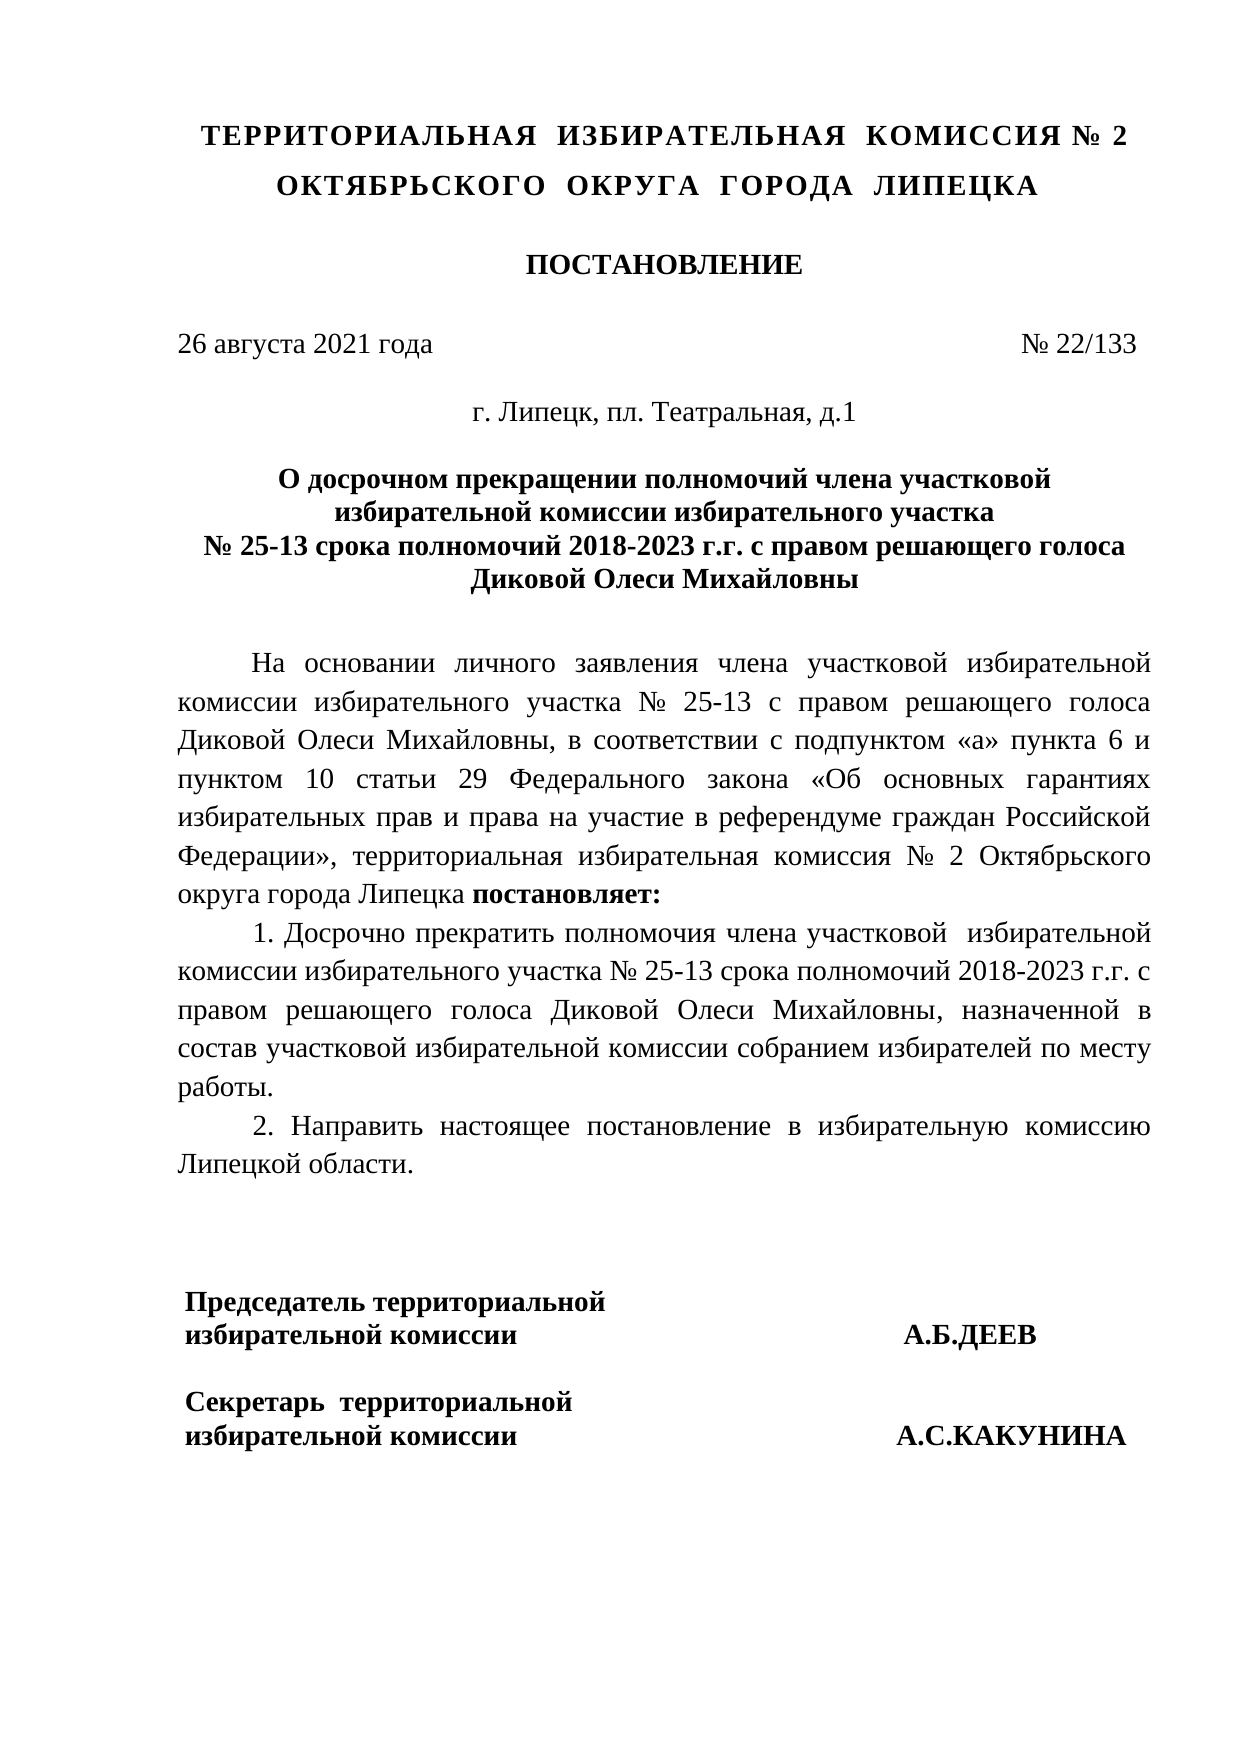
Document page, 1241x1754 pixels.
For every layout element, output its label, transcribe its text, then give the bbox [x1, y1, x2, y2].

text ТЕРРИТОРИАЛЬНАЯ ИЗБИРАТЕЛЬНАЯ КОМИССИЯ № 2 ОКТЯБРЬСКОГО ОКРУГА ГОРОДА ЛИПЕЦКА [162, 118, 1152, 202]
text На основании личного заявления члена участковой избирательной комиссии избирательного участка № 25-13 с правом решающего голоса Диковой Олеси Михайловны, в соответствии с подпунктом «а» пункта 6 и пунктом 10 статьи 29 Федерального закона «Об основных гарантиях избирательных прав и права на участие в референдуме граждан Российской Федерации», территориальная избирательная комиссия № 2 Октябрьского округа города Липецка постановляет: [177, 645, 1152, 910]
text 26 августа 2021 года № 22/133 [177, 327, 1152, 360]
text ПОСТАНОВЛЕНИЕ [177, 247, 1152, 281]
text г. Липецк, пл. Театральная, д.1 [177, 394, 1152, 427]
table_header А.Б.ДЕЕВ А.С.КАКУНИНА [728, 1284, 1158, 1452]
table_header Председатель территориальной избирательной комиссии Секретарь территориальной избирательной комиссии [177, 1284, 728, 1452]
text № 25-13 срока полномочий 2018-2023 г.г. с правом решающего голоса [177, 528, 1152, 561]
text 1. Досрочно прекратить полномочия члена участковой избирательной комиссии избирательного участка № 25-13 срока полномочий 2018-2023 г.г. с правом решающего голоса Диковой Олеси Михайловны, назначенной в состав участковой избирательной комиссии собранием избирателей по месту работы. [177, 915, 1152, 1103]
text О досрочном прекращении полномочий члена участковой избирательной комиссии избирательного участка [177, 461, 1152, 528]
text 2. Направить настоящее постановление в избирательную комиссию Липецкой области. [177, 1108, 1152, 1180]
text Диковой Олеси Михайловны [177, 561, 1152, 595]
